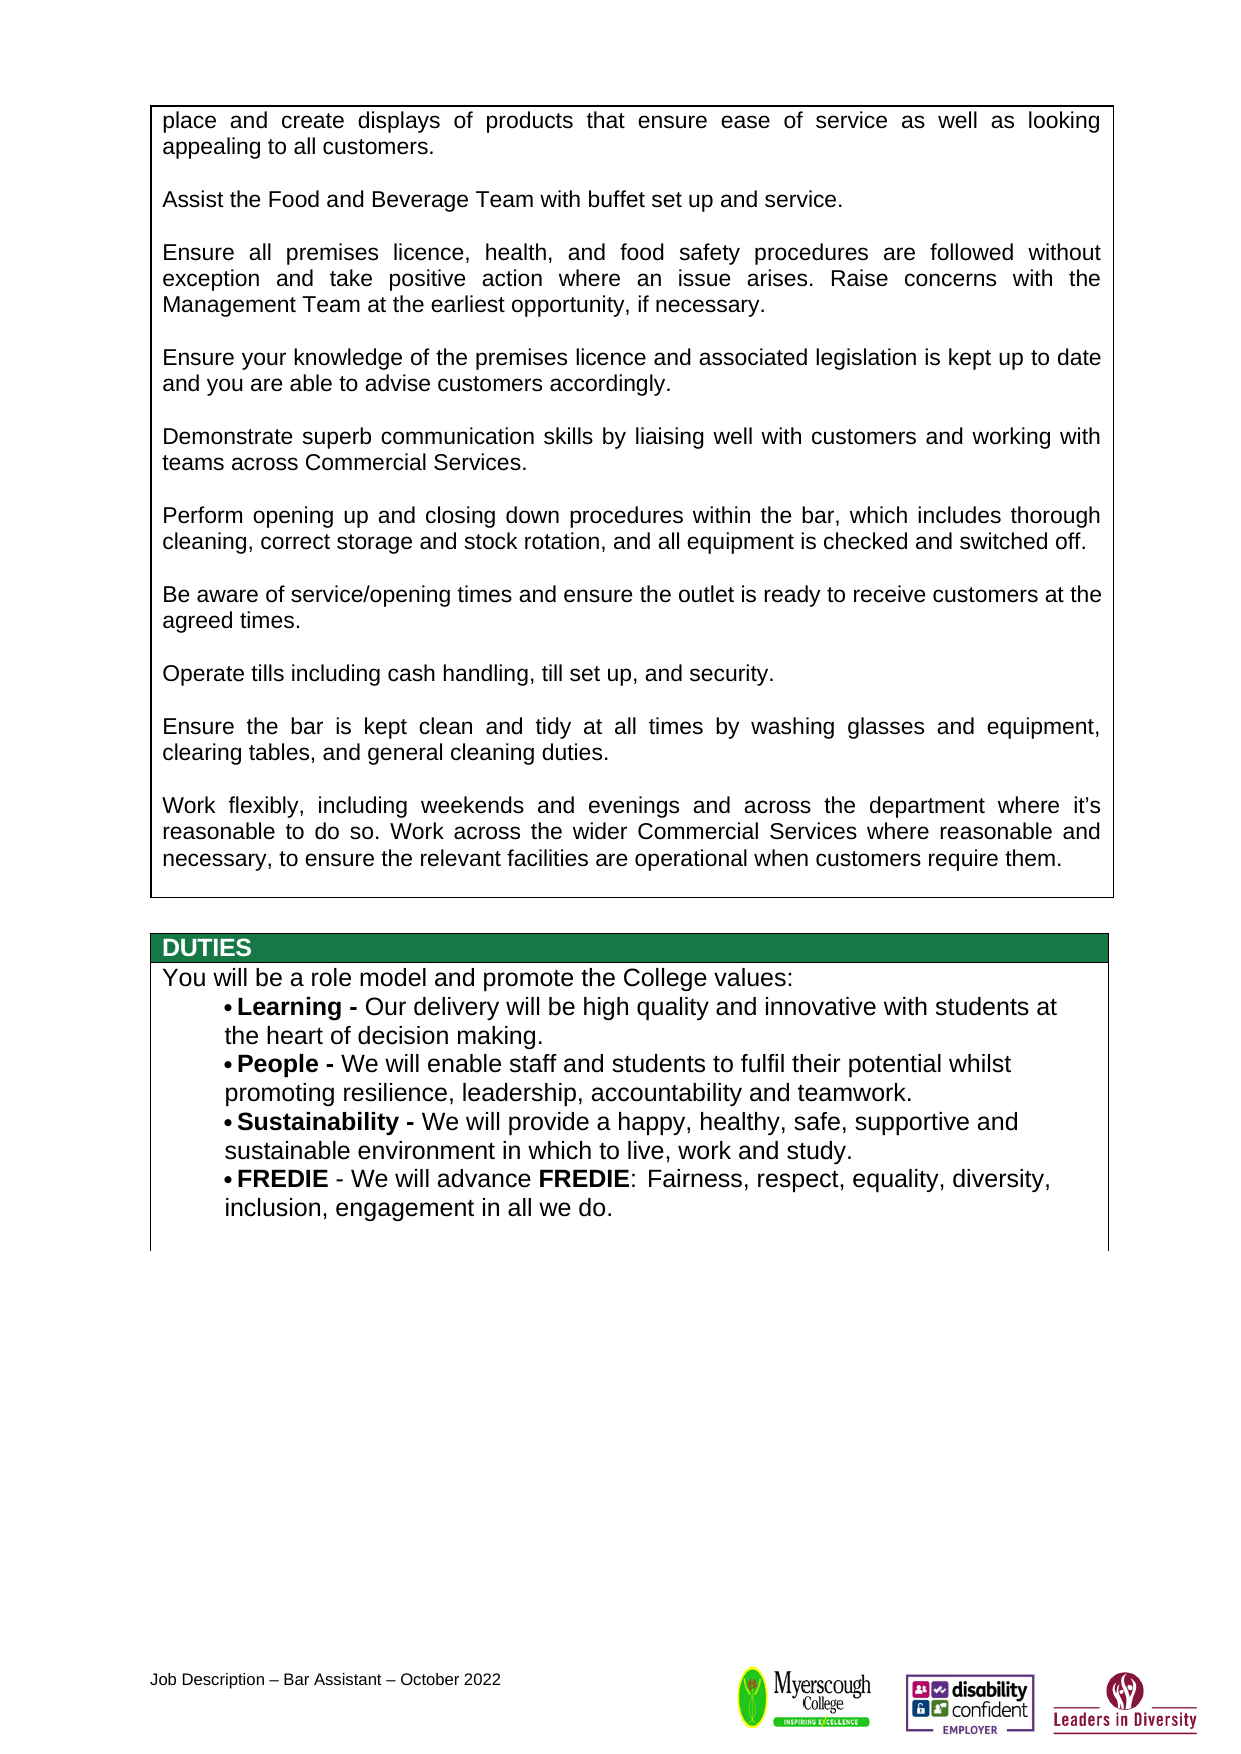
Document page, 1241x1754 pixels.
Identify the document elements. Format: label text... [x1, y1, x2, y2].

picture [1050, 1669, 1200, 1737]
table_header DUTIES [151, 934, 1108, 962]
picture [895, 1671, 1043, 1737]
picture [735, 1662, 875, 1735]
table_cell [152, 107, 1113, 897]
table_cell You will be a role model and promote the College values: Learning - Our delivery will be high quality and innovative with students at the heart of decision making. People - We will enable staff and students to fulfil their potential whilst promoting resilience, leadership, accountability and teamwork. Sustainability - We will provide a happy, healthy, safe, supportive and sustainable environment in which to live, work and study. FREDIE - We will advance FREDIE: Fairness, respect, equality, diversity, inclusion, engagement in all we do. [151, 963, 1108, 1251]
